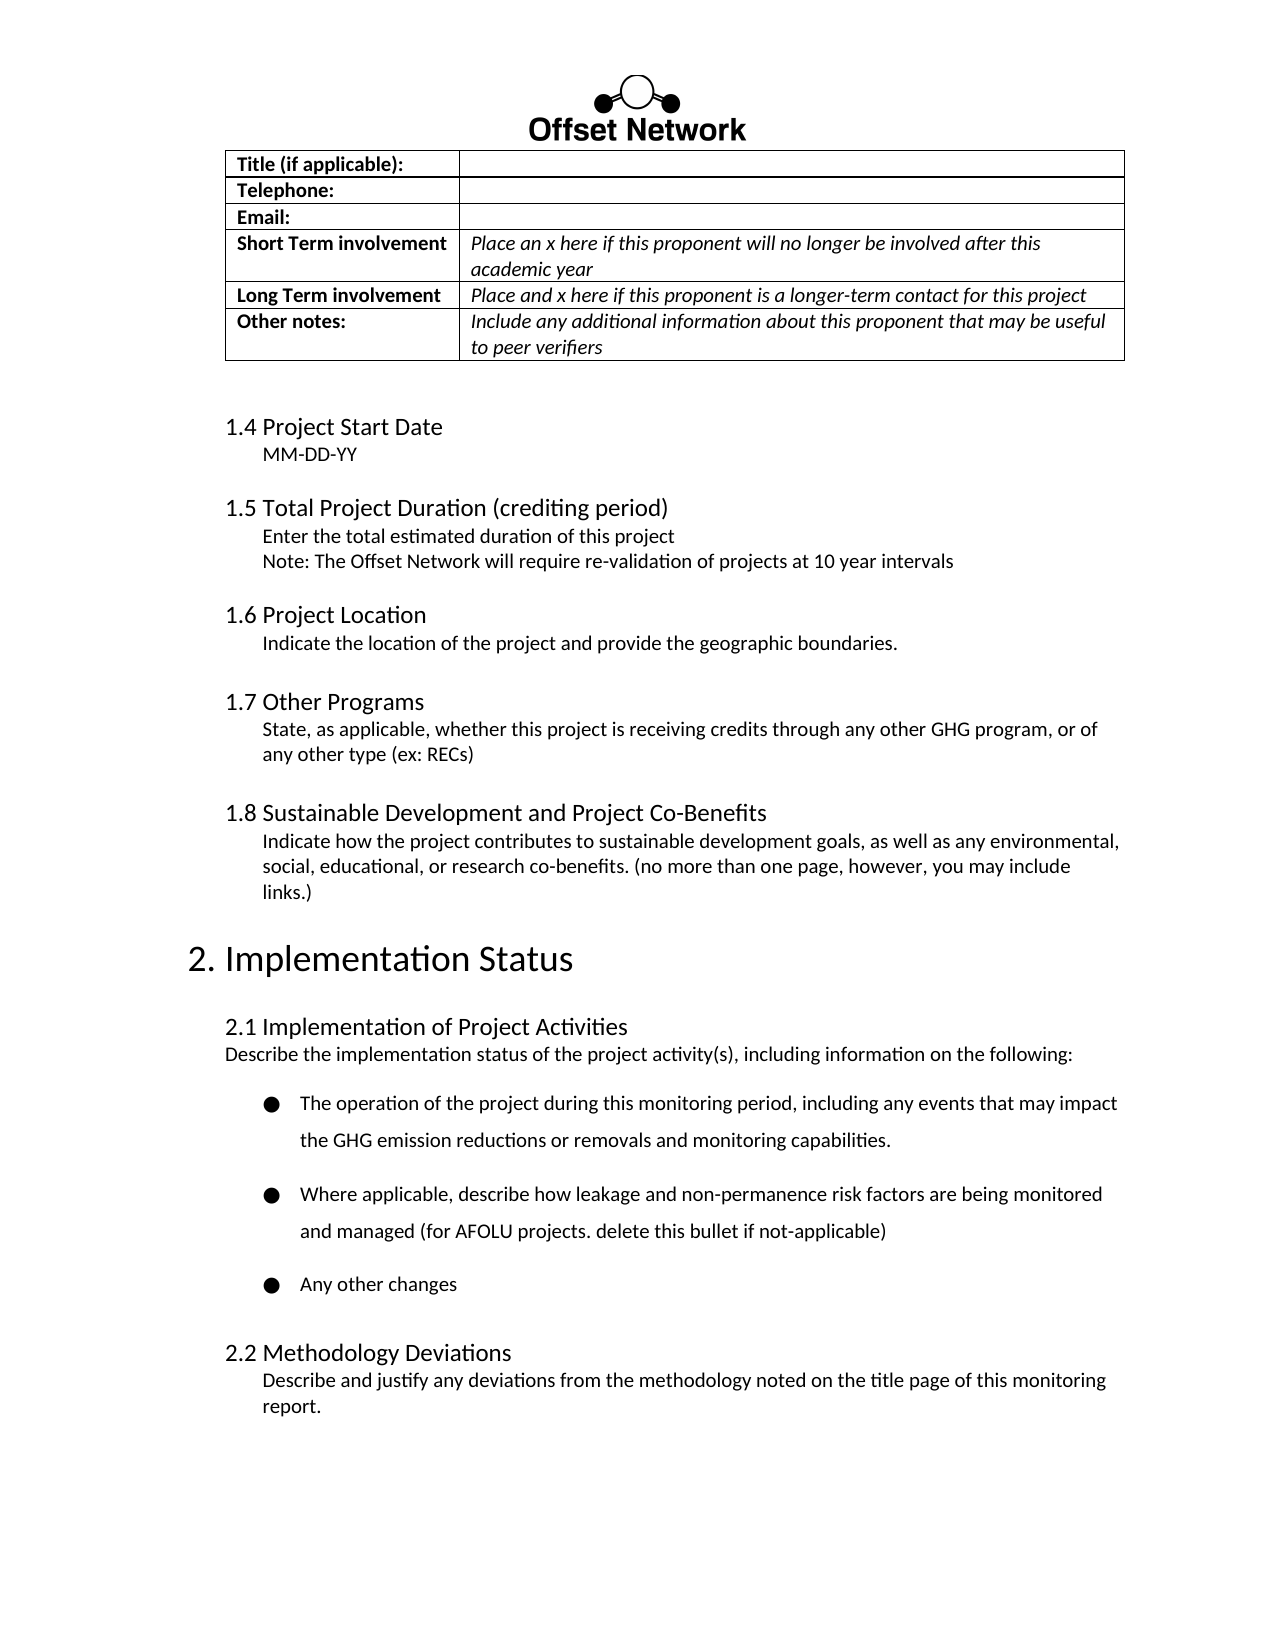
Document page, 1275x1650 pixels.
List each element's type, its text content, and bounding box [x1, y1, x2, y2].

list Project Location Indicate the location of the project and provide the geographic boundaries. [225, 599, 1125, 686]
text Enter the total estimated duration of this project Note: The Offset Network will require re-validation of projects at 10 year intervals [262, 523, 1125, 574]
table_cell Place and x here if this proponent is a longer-term contact for this project [460, 282, 1124, 308]
list Any other changes [262, 1261, 1125, 1303]
list Project Start Date [225, 411, 1125, 442]
list Methodology Deviations Describe and justify any deviations from the methodology noted on the title page of this monitoring report. [225, 1337, 1125, 1449]
list Sustainable Development and Project Co-Benefits Indicate how the project contributes to sustainable development goals, as well as any environmental, social, educational, or research co-benefits. (no more than one page, however, you may include links.) [225, 797, 1125, 935]
table_cell Short Term involvement [226, 230, 459, 281]
table_cell Other notes: [226, 309, 459, 359]
list Other Programs State, as applicable, whether this project is receiving credits through any other GHG program, or of any other type (ex: RECs) [225, 686, 1125, 797]
table_cell Include any additional information about this proponent that may be useful to peer verifiers [460, 309, 1124, 359]
table_cell [460, 178, 1124, 203]
table_cell Title (if applicable): [226, 151, 459, 176]
list Total Project Duration (crediting period) [225, 492, 1125, 523]
text 2.1 Implementation of Project Activities Describe the implementation status of the project activity(s), including information on the following: [225, 1011, 1125, 1067]
table_cell Place an x here if this proponent will no longer be involved after this academic year [460, 230, 1124, 281]
table_cell [460, 204, 1124, 229]
text MM-DD-YY [225, 442, 1125, 467]
table_cell [460, 151, 1124, 176]
list The operation of the project during this monitoring period, including any events that may impact the GHG emission reductions or removals and monitoring capabilities. [262, 1079, 1125, 1153]
picture [528, 75, 747, 143]
table_cell Email: [226, 204, 459, 229]
list Where applicable, describe how leakage and non-permanence risk factors are being monitored and managed (for AFOLU projects. delete this bullet if not-applicable) [262, 1170, 1125, 1243]
list Implementation Status [187, 935, 1125, 1011]
table_cell Long Term involvement [226, 282, 459, 308]
table_cell Telephone: [226, 178, 459, 203]
